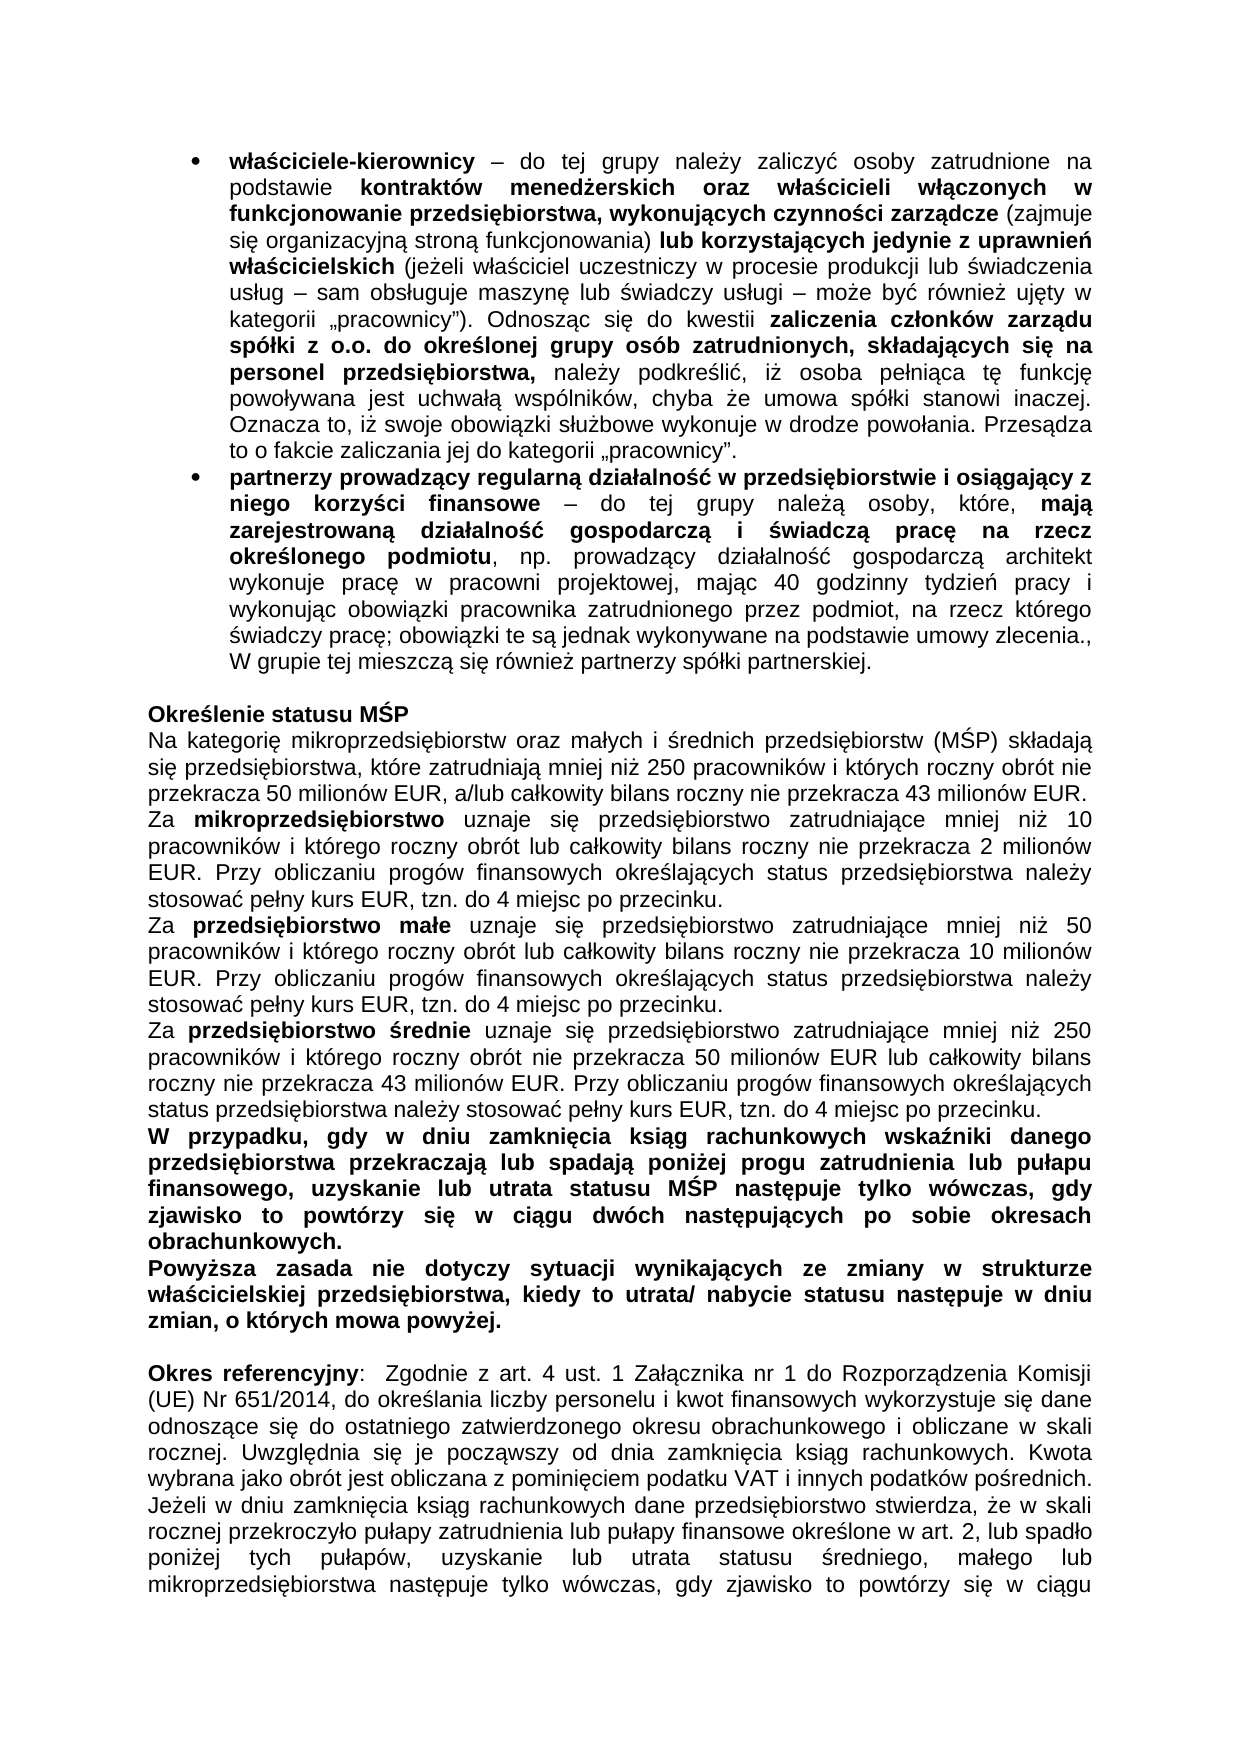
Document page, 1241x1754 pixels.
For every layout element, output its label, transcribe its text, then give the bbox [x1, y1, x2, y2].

text Za przedsiębiorstwo średnie uznaje się przedsiębiorstwo zatrudniające mniej niż 250 pracowników i którego roczny obrót nie przekracza 50 milionów EUR lub całkowity bilans roczny nie przekracza 43 milionów EUR. Przy obliczaniu progów finansowych określających status przedsiębiorstwa należy stosować pełny kurs EUR, tzn. do 4 miejsc po przecinku. [148, 1017, 1093, 1123]
list partnerzy prowadzący regularną działalność w przedsiębiorstwie i osiągający z niego korzyści finansowe – do tej grupy należą osoby, które, mają zarejestrowaną działalność gospodarczą i świadczą pracę na rzecz określonego podmiotu, np. prowadzący działalność gospodarczą architekt wykonuje pracę w pracowni projektowej, mając 40 godzinny tydzień pracy i wykonując obowiązki pracownika zatrudnionego przez podmiot, na rzecz którego świadczy pracę; obowiązki te są jednak wykonywane na podstawie umowy zlecenia., W grupie tej mieszczą się również partnerzy spółki partnerskiej. [192, 464, 1093, 675]
text Powyższa zasada nie dotyczy sytuacji wynikających ze zmiany w strukturze właścicielskiej przedsiębiorstwa, kiedy to utrata/ nabycie statusu następuje w dniu zmian, o których mowa powyżej. [148, 1254, 1093, 1333]
text W przypadku, gdy w dniu zamknięcia ksiąg rachunkowych wskaźniki danego przedsiębiorstwa przekraczają lub spadają poniżej progu zatrudnienia lub pułapu finansowego, uzyskanie lub utrata statusu MŚP następuje tylko wówczas, gdy zjawisko to powtórzy się w ciągu dwóch następujących po sobie okresach obrachunkowych. [148, 1123, 1093, 1254]
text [148, 1360, 1093, 1597]
text Za mikroprzedsiębiorstwo uznaje się przedsiębiorstwo zatrudniające mniej niż 10 pracowników i którego roczny obrót lub całkowity bilans roczny nie przekracza 2 milionów EUR. Przy obliczaniu progów finansowych określających status przedsiębiorstwa należy stosować pełny kurs EUR, tzn. do 4 miejsc po przecinku. [148, 806, 1093, 912]
text Za przedsiębiorstwo małe uznaje się przedsiębiorstwo zatrudniające mniej niż 50 pracowników i którego roczny obrót lub całkowity bilans roczny nie przekracza 10 milionów EUR. Przy obliczaniu progów finansowych określających status przedsiębiorstwa należy stosować pełny kurs EUR, tzn. do 4 miejsc po przecinku. [148, 912, 1093, 1017]
text Na kategorię mikroprzedsiębiorstw oraz małych i średnich przedsiębiorstw (MŚP) składają się przedsiębiorstwa, które zatrudniają mniej niż 250 pracowników i których roczny obrót nie przekracza 50 milionów EUR, a/lub całkowity bilans roczny nie przekracza 43 milionów EUR. [148, 727, 1093, 806]
text Określenie statusu MŚP [148, 701, 1093, 727]
list właściciele-kierownicy – do tej grupy należy zaliczyć osoby zatrudnione na podstawie kontraktów menedżerskich oraz właścicieli włączonych w funkcjonowanie przedsiębiorstwa, wykonujących czynności zarządcze (zajmuje się organizacyjną stroną funkcjonowania) lub korzystających jedynie z uprawnień właścicielskich (jeżeli właściciel uczestniczy w procesie produkcji lub świadczenia usług – sam obsługuje maszynę lub świadczy usługi – może być również ujęty w kategorii „pracownicy”). Odnosząc się do kwestii zaliczenia członków zarządu spółki z o.o. do określonej grupy osób zatrudnionych, składających się na personel przedsiębiorstwa, należy podkreślić, iż osoba pełniąca tę funkcję powoływana jest uchwałą wspólników, chyba że umowa spółki stanowi inaczej. Oznacza to, iż swoje obowiązki służbowe wykonuje w drodze powołania. Przesądza to o fakcie zaliczania jej do kategorii „pracownicy”. [192, 148, 1093, 464]
